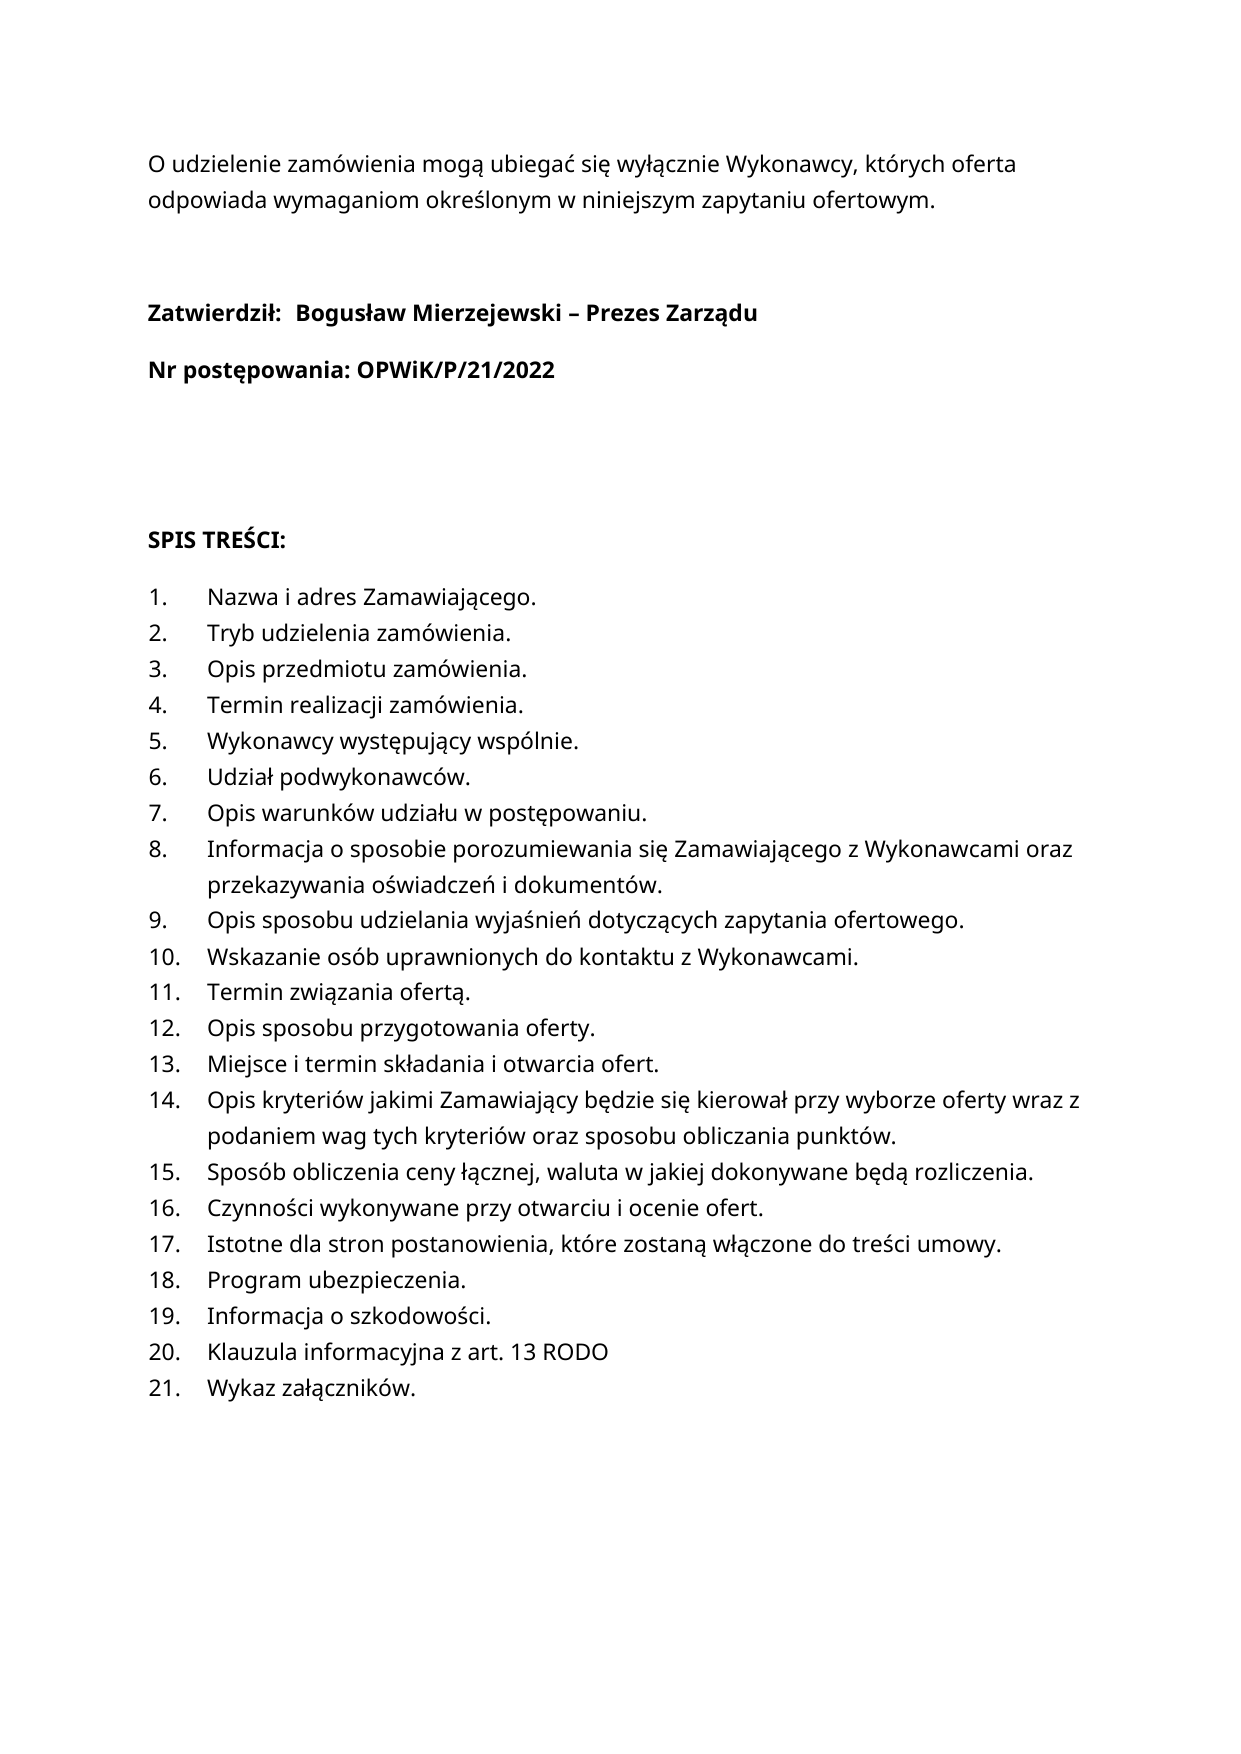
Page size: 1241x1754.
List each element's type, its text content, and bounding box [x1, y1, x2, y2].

list Czynności wykonywane przy otwarciu i ocenie ofert. [148, 1192, 1092, 1223]
text O udzielenie zamówienia mogą ubiegać się wyłącznie Wykonawcy, których oferta odpowiada wymaganiom określonym w niniejszym zapytaniu ofertowym. [148, 148, 1092, 215]
list Informacja o sposobie porozumiewania się Zamawiającego z Wykonawcami oraz przekazywania oświadczeń i dokumentów. [148, 833, 1092, 900]
list Opis kryteriów jakimi Zamawiający będzie się kierował przy wyborze oferty wraz z podaniem wag tych kryteriów oraz sposobu obliczania punktów. [148, 1084, 1092, 1151]
list Opis sposobu udzielania wyjaśnień dotyczących zapytania ofertowego. [148, 904, 1092, 936]
text Nr postępowania: OPWiK/P/21/2022 [148, 354, 1092, 385]
list Miejsce i termin składania i otwarcia ofert. [148, 1048, 1092, 1079]
text SPIS TREŚCI: [148, 524, 1092, 556]
list Termin związania ofertą. [148, 976, 1092, 1008]
list Opis sposobu przygotowania oferty. [148, 1012, 1092, 1043]
list Opis warunków udziału w postępowaniu. [148, 797, 1092, 828]
list Istotne dla stron postanowienia, które zostaną włączone do treści umowy. [148, 1228, 1092, 1259]
list Sposób obliczenia ceny łącznej, waluta w jakiej dokonywane będą rozliczenia. [148, 1156, 1092, 1187]
list Termin realizacji zamówienia. [148, 689, 1092, 720]
list Informacja o szkodowości. [148, 1300, 1092, 1331]
list Tryb udzielenia zamówienia. [148, 617, 1092, 648]
list Wykaz załączników. [148, 1372, 1092, 1403]
list Wskazanie osób uprawnionych do kontaktu z Wykonawcami. [148, 940, 1092, 972]
list Nazwa i adres Zamawiającego. [148, 581, 1092, 612]
list Opis przedmiotu zamówienia. [148, 653, 1092, 684]
text Zatwierdził: Bogusław Mierzejewski – Prezes Zarządu [148, 297, 1092, 328]
list Program ubezpieczenia. [148, 1264, 1092, 1295]
list Udział podwykonawców. [148, 761, 1092, 792]
list Wykonawcy występujący wspólnie. [148, 725, 1092, 756]
list Klauzula informacyjna z art. 13 RODO [148, 1336, 1092, 1367]
